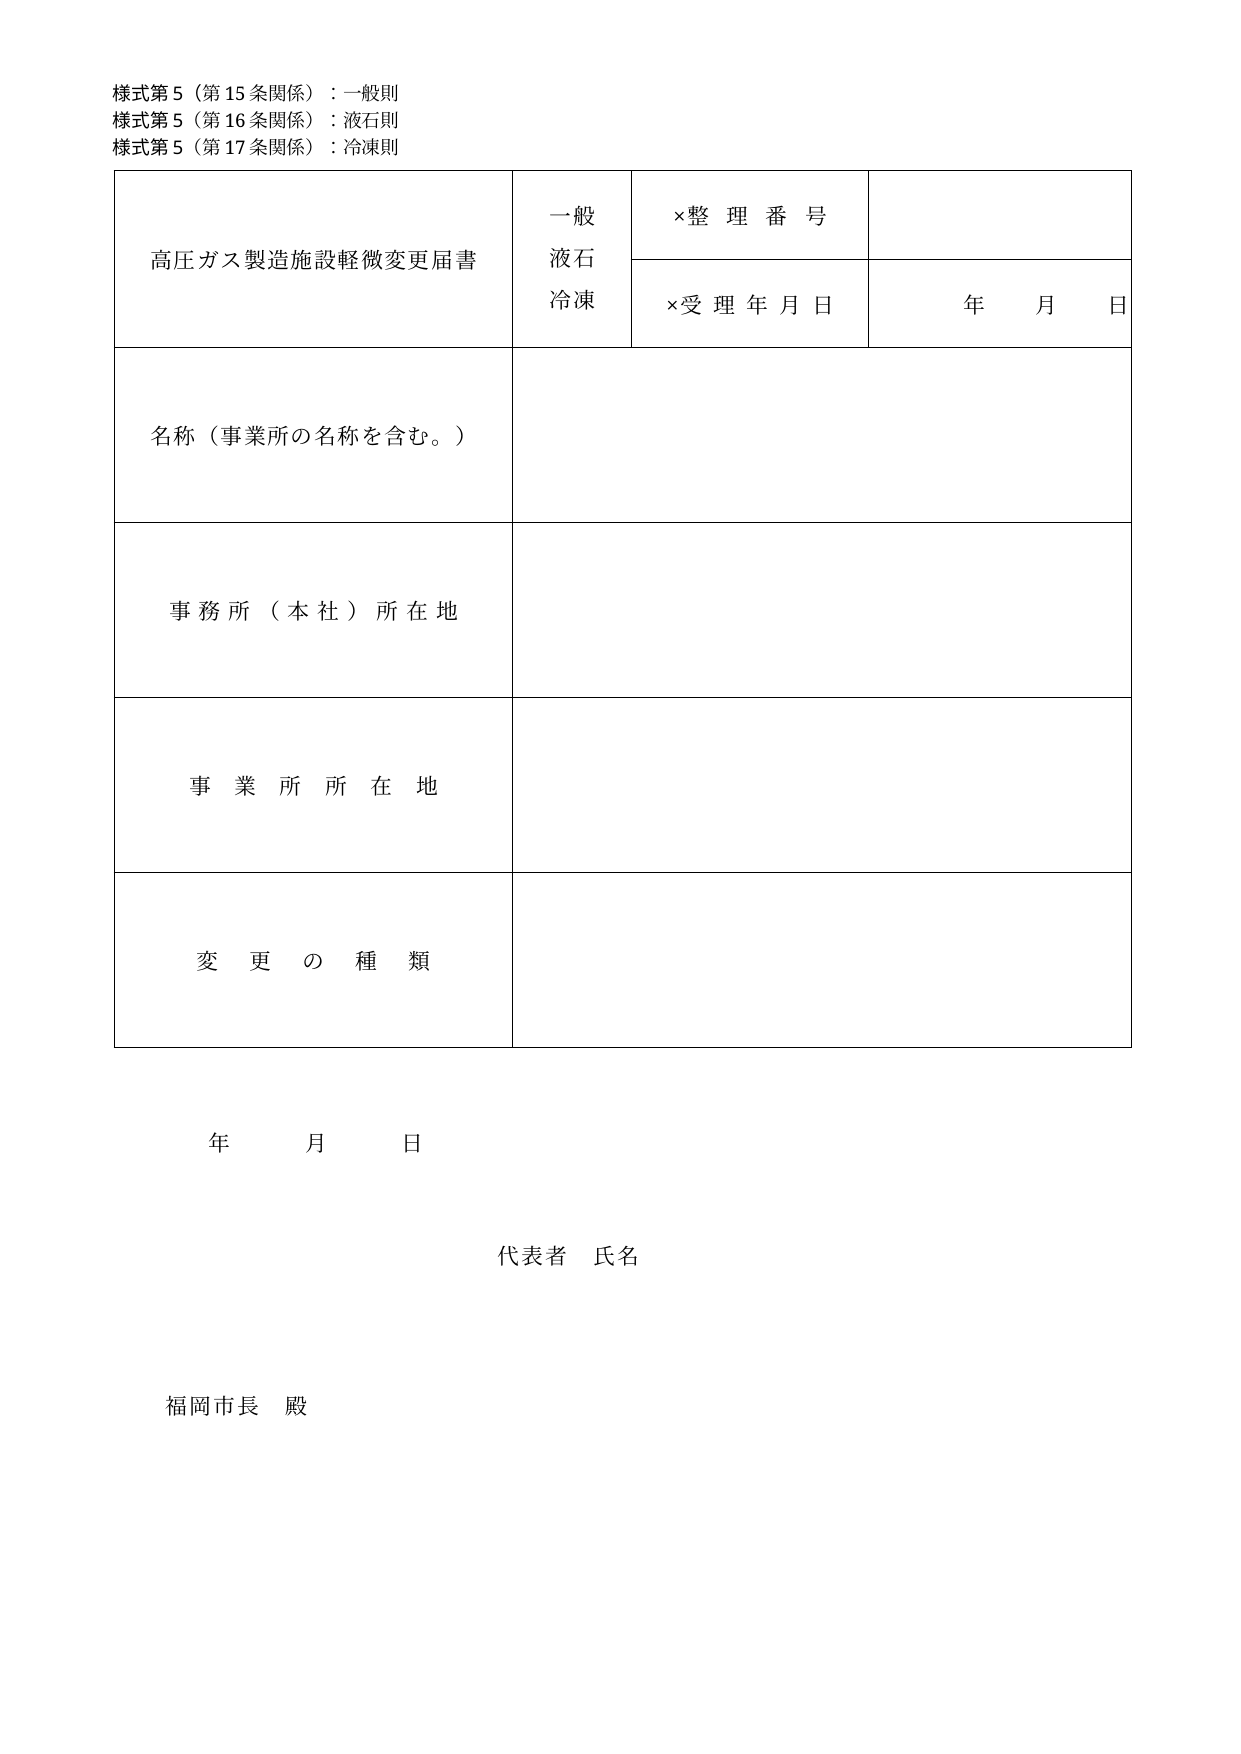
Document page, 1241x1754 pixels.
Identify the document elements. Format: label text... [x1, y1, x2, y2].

table_cell [513, 523, 1131, 697]
table_cell 事業所所在地 [115, 698, 512, 872]
table_cell 変更の種類 [115, 873, 512, 1047]
text 福岡市長 殿 [112, 1386, 1128, 1423]
table_cell [513, 873, 1131, 1047]
table_cell 年 月 日 [869, 260, 1131, 347]
table_header 高圧ガス製造施設軽微変更届書 [115, 171, 512, 347]
table_cell 事務所（本社）所在地 [115, 523, 512, 697]
table_cell ×受理年月日 [632, 260, 868, 347]
table_header ×整理番号 [632, 171, 868, 259]
text 代表者 氏名 [112, 1236, 1128, 1273]
table_header [109, 170, 114, 1047]
table_cell [513, 698, 1131, 872]
table_cell [513, 348, 1131, 522]
table_cell 名称（事業所の名称を含む。） [115, 348, 512, 522]
table_header [1132, 170, 1136, 1047]
table_header [869, 171, 1131, 259]
table_header 一般 液石 冷凍 [513, 171, 631, 347]
text 年 月 日 [112, 1123, 1128, 1161]
